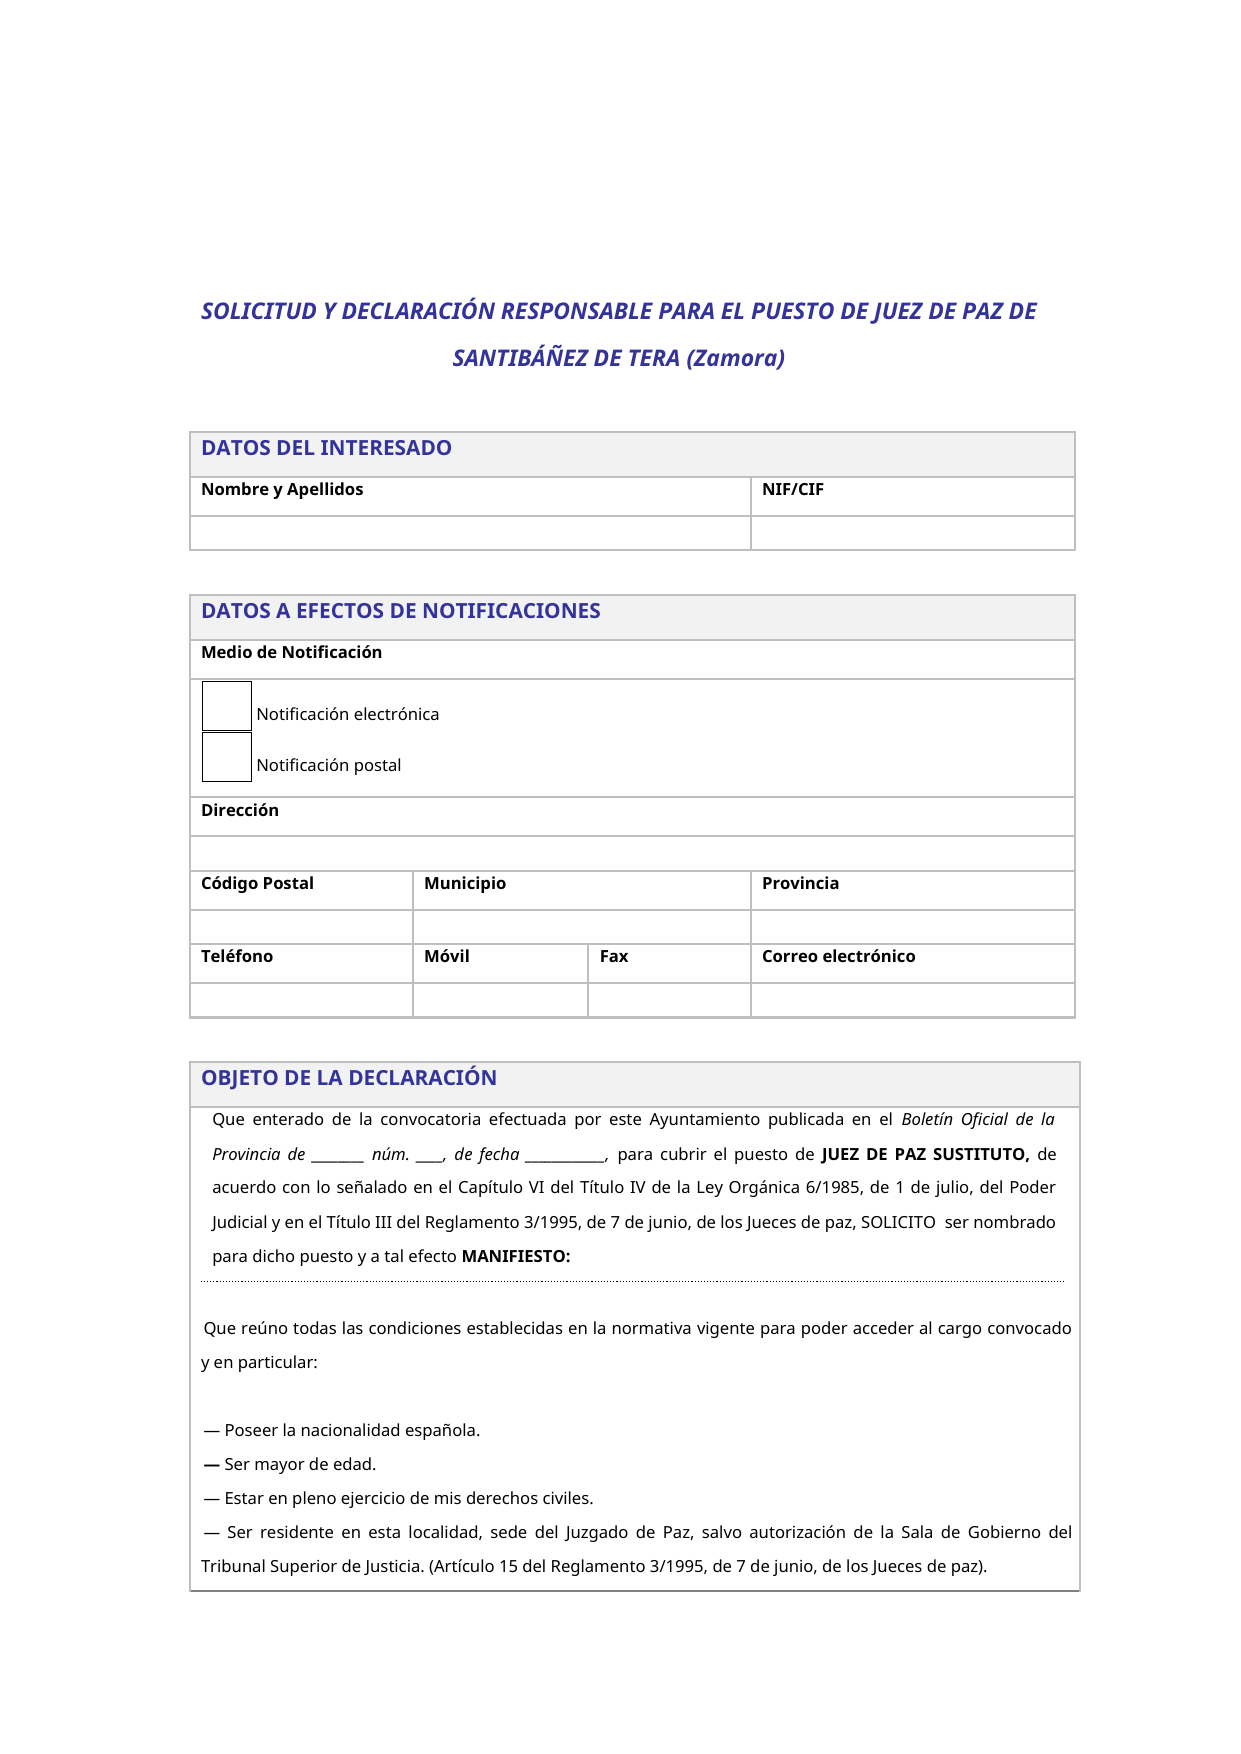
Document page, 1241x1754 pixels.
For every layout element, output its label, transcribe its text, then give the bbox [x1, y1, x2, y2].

table_cell Fax [589, 945, 750, 982]
table_cell [191, 837, 1074, 869]
table_cell [414, 911, 750, 943]
table_cell Nombre y Apellidos [191, 478, 750, 515]
table_cell Notificación electrónica Notificación postal [191, 680, 1074, 796]
table_cell [191, 984, 412, 1016]
table_cell Dirección [191, 798, 1074, 835]
table_header OBJETO DE LA DECLARACIÓN [191, 1063, 1079, 1106]
text SOLICITUD Y DECLARACIÓN RESPONSABLE PARA EL PUESTO DE JUEZ DE PAZ DE SANTIBÁÑEZ DE TERA (Zamora) [177, 294, 1063, 373]
table_cell NIF/CIF [752, 478, 1074, 515]
table_cell Móvil [414, 945, 587, 982]
table_cell Medio de Notificación [191, 641, 1074, 678]
table_cell [752, 911, 1074, 943]
table_cell [191, 911, 412, 943]
table_cell Municipio [414, 872, 750, 909]
table_cell Teléfono [191, 945, 412, 982]
table_cell [589, 984, 750, 1016]
table_cell [752, 517, 1074, 549]
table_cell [191, 1108, 1079, 1589]
table_cell Provincia [752, 872, 1074, 909]
table_header DATOS A EFECTOS DE NOTIFICACIONES [191, 596, 1074, 639]
table_cell [752, 984, 1074, 1016]
table_cell Código Postal [191, 872, 412, 909]
table_cell [414, 984, 587, 1016]
table_cell [191, 517, 750, 549]
table_cell Correo electrónico [752, 945, 1074, 982]
table_header DATOS DEL INTERESADO [191, 433, 1074, 476]
